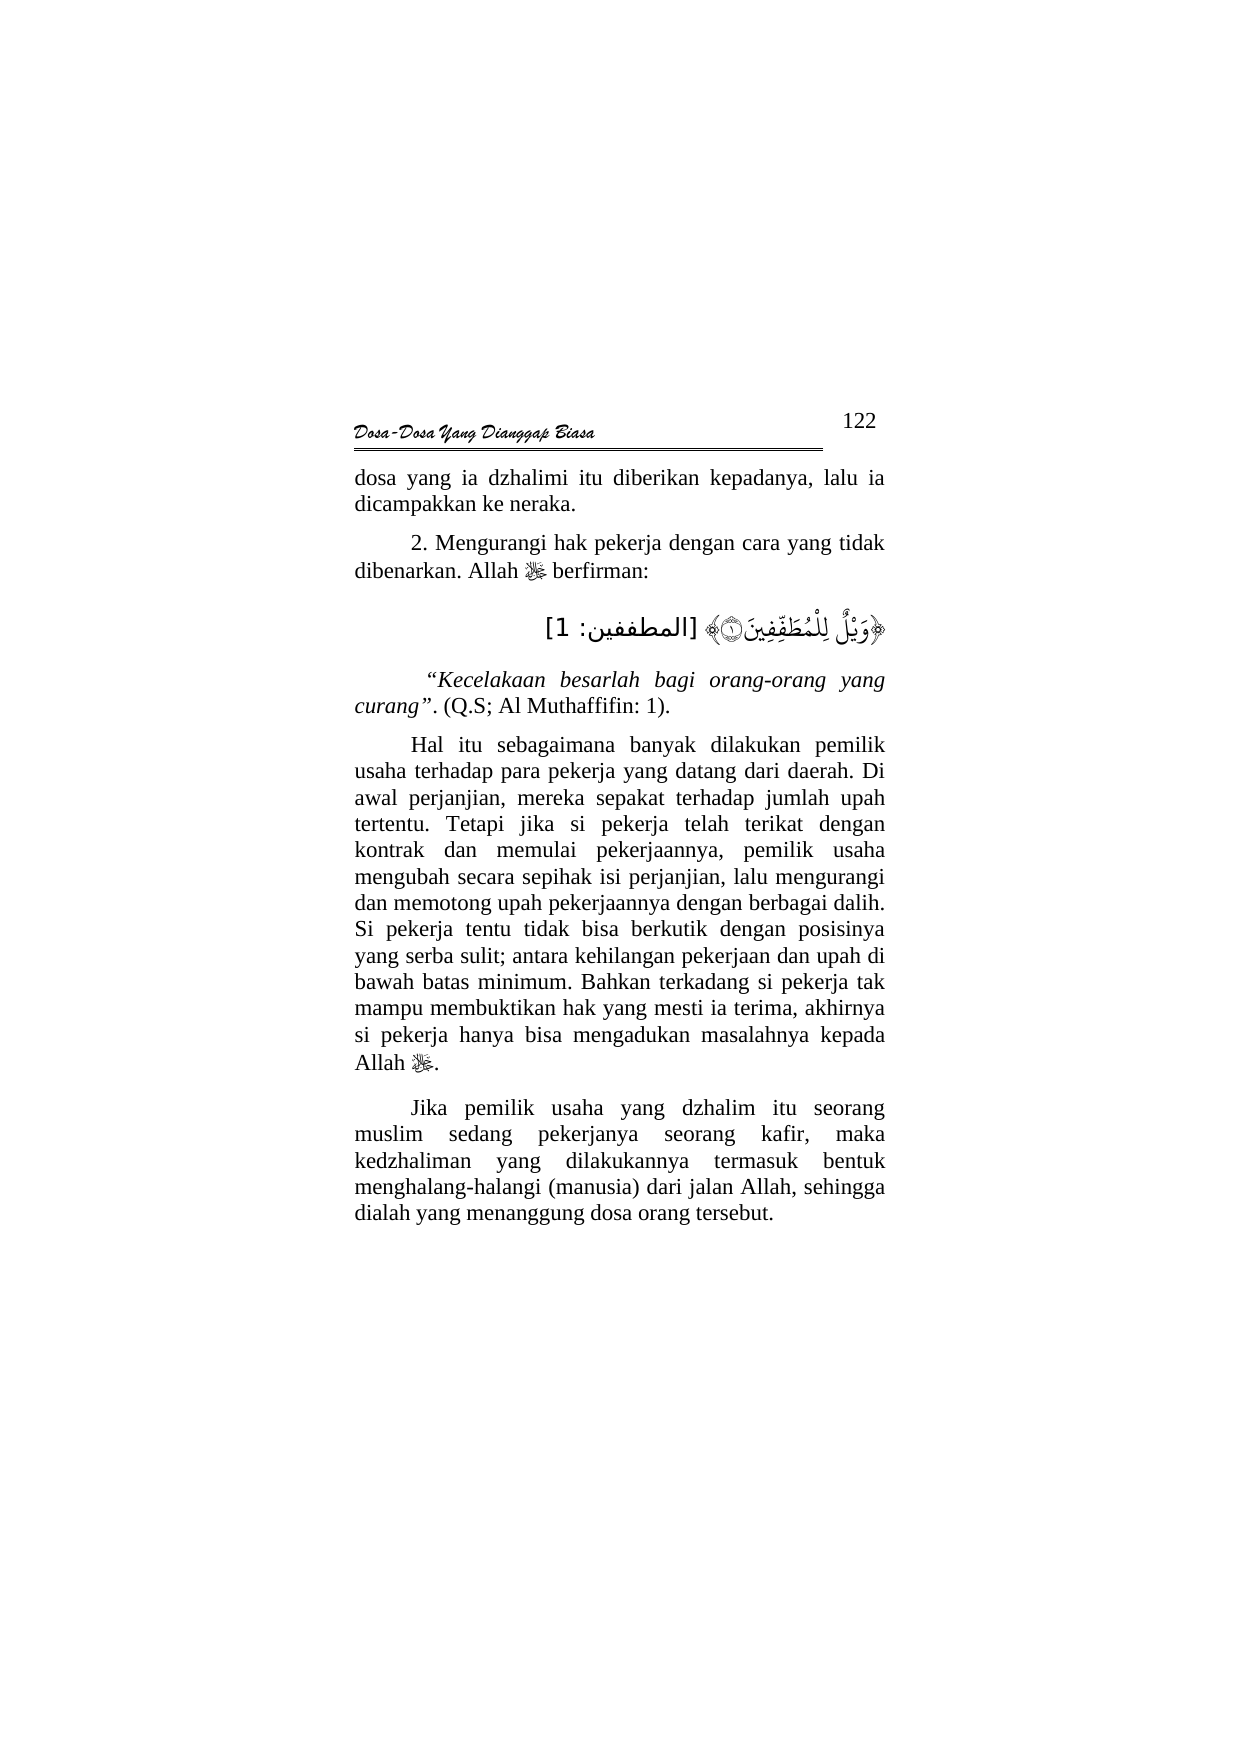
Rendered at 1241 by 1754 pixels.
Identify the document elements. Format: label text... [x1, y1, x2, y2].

text Hal itu sebagaimana banyak dilakukan pemilik usaha terhadap para pekerja yang datang dari daerah. Di awal perjanjian, mereka sepakat terhadap jumlah upah tertentu. Tetapi jika si pekerja telah terikat dengan kontrak dan memulai pekerjaannya, pemilik usaha mengubah secara sepihak isi perjanjian, lalu mengurangi dan memotong upah pekerjaannya dengan berbagai dalih. Si pekerja tentu tidak bisa berkutik dengan posisinya yang serba sulit; antara kehilangan pekerjaan dan upah di bawah batas minimum. Bahkan terkadang si pekerja tak mampu membuktikan hak yang mesti ia terima, akhirnya si pekerja hanya bisa mengadukan masalahnya kepada Allah أ. [354, 731, 886, 1081]
text 2. Mengurangi hak pekerja dengan cara yang tidak dibenarkan. Allah أ berfirman: [354, 529, 886, 589]
text Jika pemilik usaha yang dzhalim itu seorang muslim sedang pekerjanya seorang kafir, maka kedzhaliman yang dilakukannya termasuk bentuk menghalang-halangi (manusia) dari jalan Allah, sehingga dialah yang menanggung dosa orang tersebut. [354, 1094, 886, 1226]
text ﴿وَيْلٌ لِلْمُطَفِّفِينَ١﴾ [المطففين: 1] [354, 602, 886, 653]
text “Kecelakaan besarlah bagi orang-orang yang curang”. (Q.S; Al Muthaffifin: 1). [354, 666, 886, 718]
